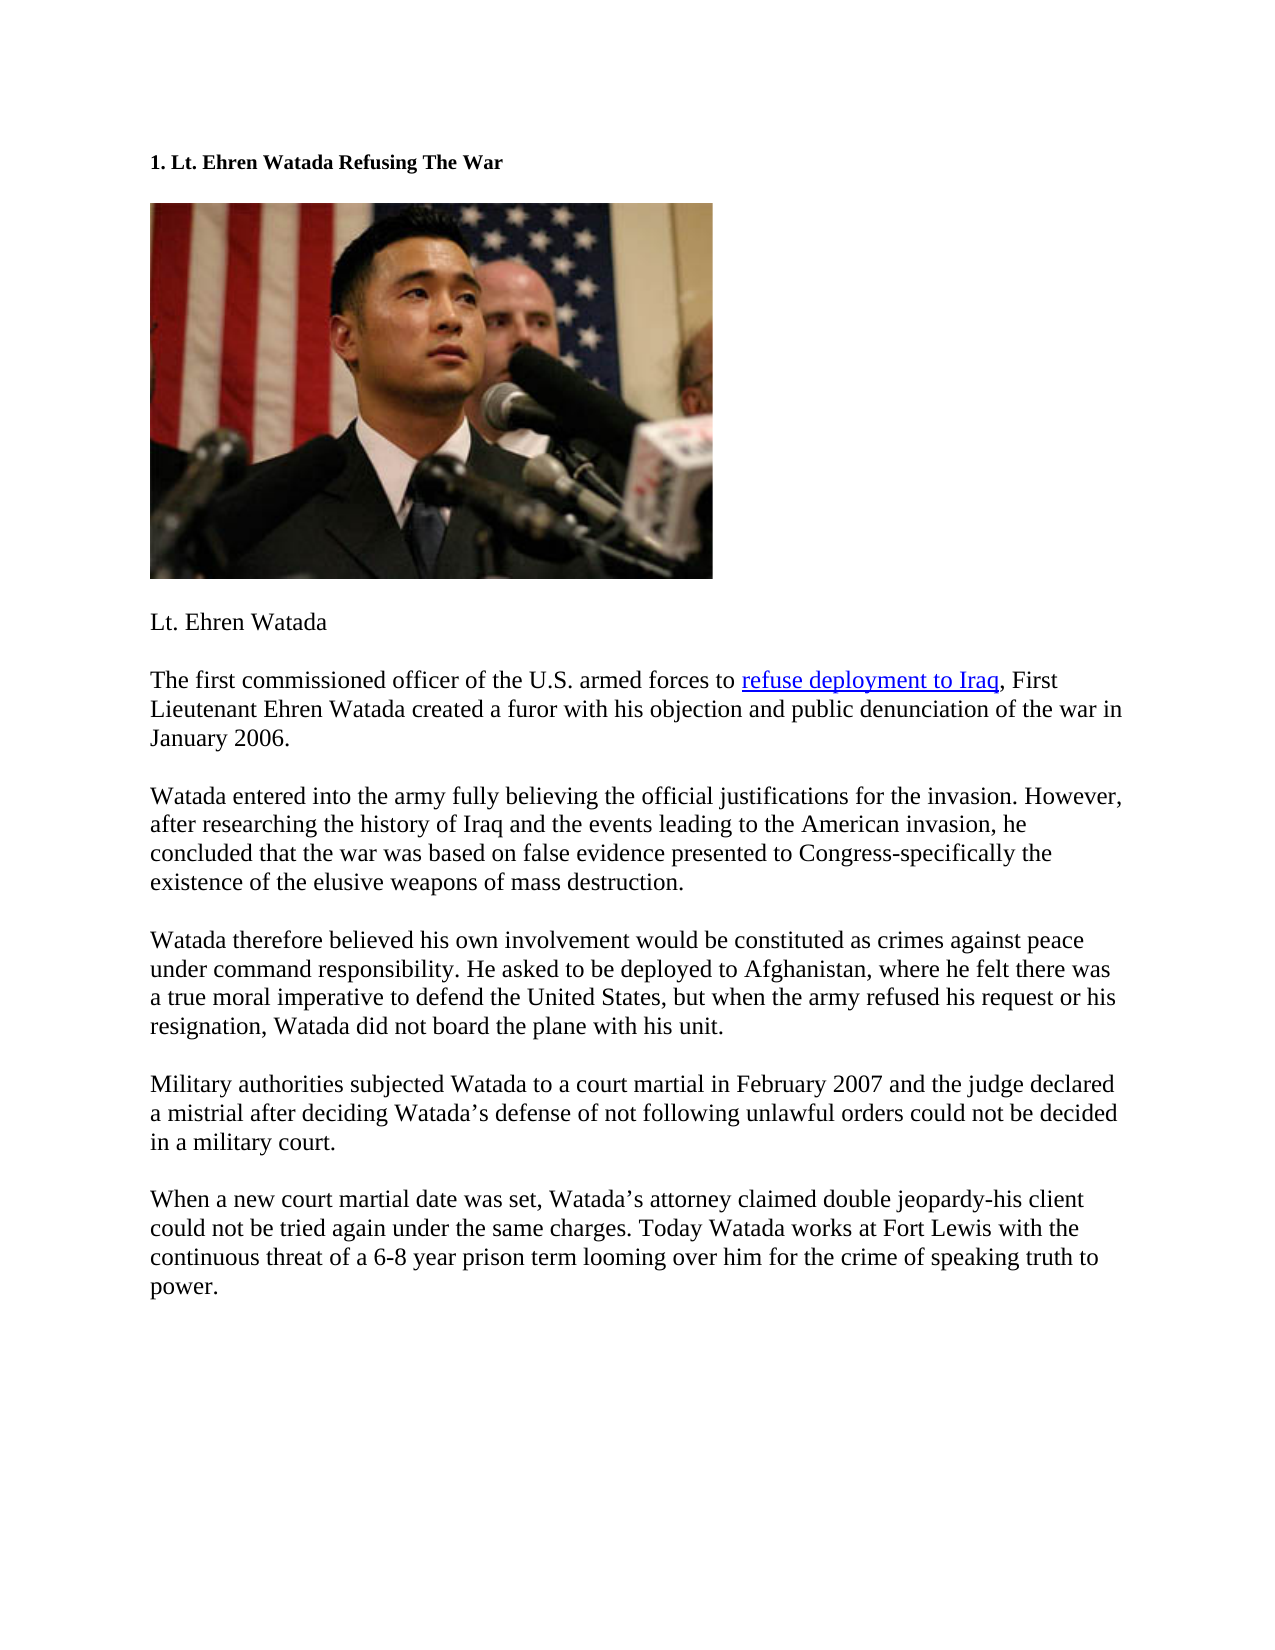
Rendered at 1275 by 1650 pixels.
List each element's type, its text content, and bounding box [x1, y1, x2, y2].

picture [150, 203, 713, 579]
text The first commissioned officer of the U.S. armed forces to refuse deployment to Iraq, First Lieutenant Ehren Watada created a furor with his objection and public denunciation of the war in January 2006. [150, 665, 1125, 752]
text 1. Lt. Ehren Watada Refusing The War [150, 150, 1125, 174]
text Watada entered into the army fully believing the official justifications for the invasion. However, after researching the history of Iraq and the events leading to the American invasion, he concluded that the war was based on false evidence presented to Congress-specifically the existence of the elusive weapons of mass destruction. [150, 781, 1125, 896]
text When a new court martial date was set, Watada’s attorney claimed double jeopardy-his client could not be tried again under the same charges. Today Watada works at Fort Lewis with the continuous threat of a 6-8 year prison term looming over him for the crime of speaking truth to power. [150, 1184, 1125, 1299]
text Military authorities subjected Watada to a court martial in February 2007 and the judge declared a mistrial after deciding Watada’s defense of not following unlawful orders could not be decided in a military court. [150, 1069, 1125, 1155]
text Watada therefore believed his own involvement would be constituted as crimes against peace under command responsibility. He asked to be deployed to Afghanistan, where he felt there was a true moral imperative to defend the United States, but when the army refused his request or his resignation, Watada did not board the plane with his unit. [150, 925, 1125, 1040]
text Lt. Ehren Watada [150, 607, 1125, 636]
